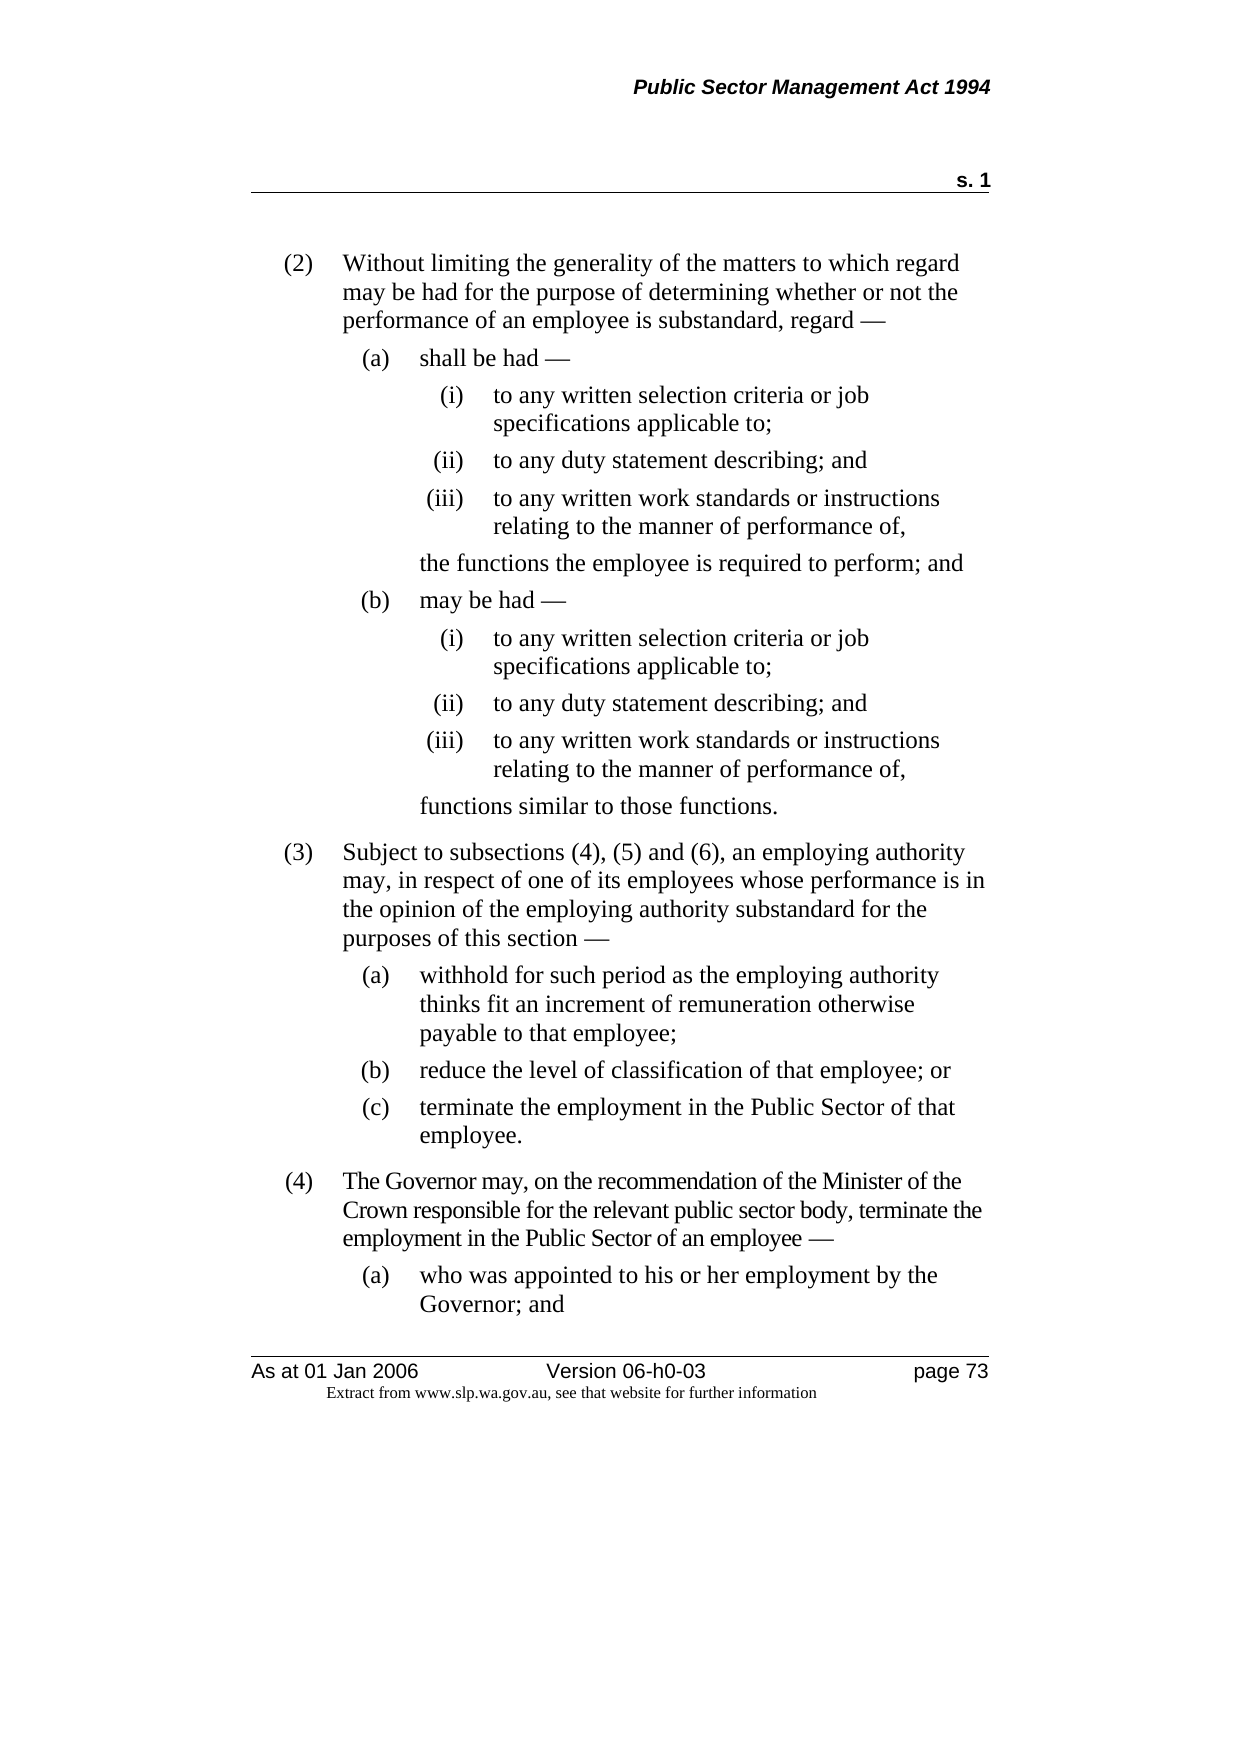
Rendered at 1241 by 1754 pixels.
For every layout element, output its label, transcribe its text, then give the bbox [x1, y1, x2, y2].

text (a) withhold for such period as the employing authority thinks fit an increment of remuneration otherwise payable to that employee; [251, 960, 989, 1046]
text functions similar to those functions. [251, 791, 989, 820]
text (a) who was appointed to his or her employment by the Governor; and [251, 1261, 989, 1318]
text (iii) to any written work standards or instructions relating to the manner of performance of, [251, 726, 989, 783]
text (b) may be had — [251, 586, 989, 614]
text (i) to any written selection criteria or job specifications applicable to; [251, 623, 989, 680]
text (3) Subject to subsections (4), (5) and (6), an employing authority may, in respect of one of its employees whose performance is in the opinion of the employing authority substandard for the purposes of this section — [251, 837, 989, 952]
text (a) shall be had — [251, 343, 989, 371]
text (2) Without limiting the generality of the matters to which regard may be had for the purpose of determining whether or not the performance of an employee is substandard, regard — [251, 248, 989, 334]
text (ii) to any duty statement describing; and [251, 688, 989, 717]
text (i) to any written selection criteria or job specifications applicable to; [251, 380, 989, 437]
text (b) reduce the level of classification of that employee; or [251, 1055, 989, 1083]
text the functions the employee is required to perform; and [251, 548, 989, 577]
text (4) The Governor may, on the recommendation of the Minister of the Crown responsible for the relevant public sector body, terminate the employment in the Public Sector of an employee — [251, 1166, 989, 1252]
text (ii) to any duty statement describing; and [251, 446, 989, 474]
text (c) terminate the employment in the Public Sector of that employee. [251, 1092, 989, 1149]
text (iii) to any written work standards or instructions relating to the manner of performance of, [251, 483, 989, 540]
